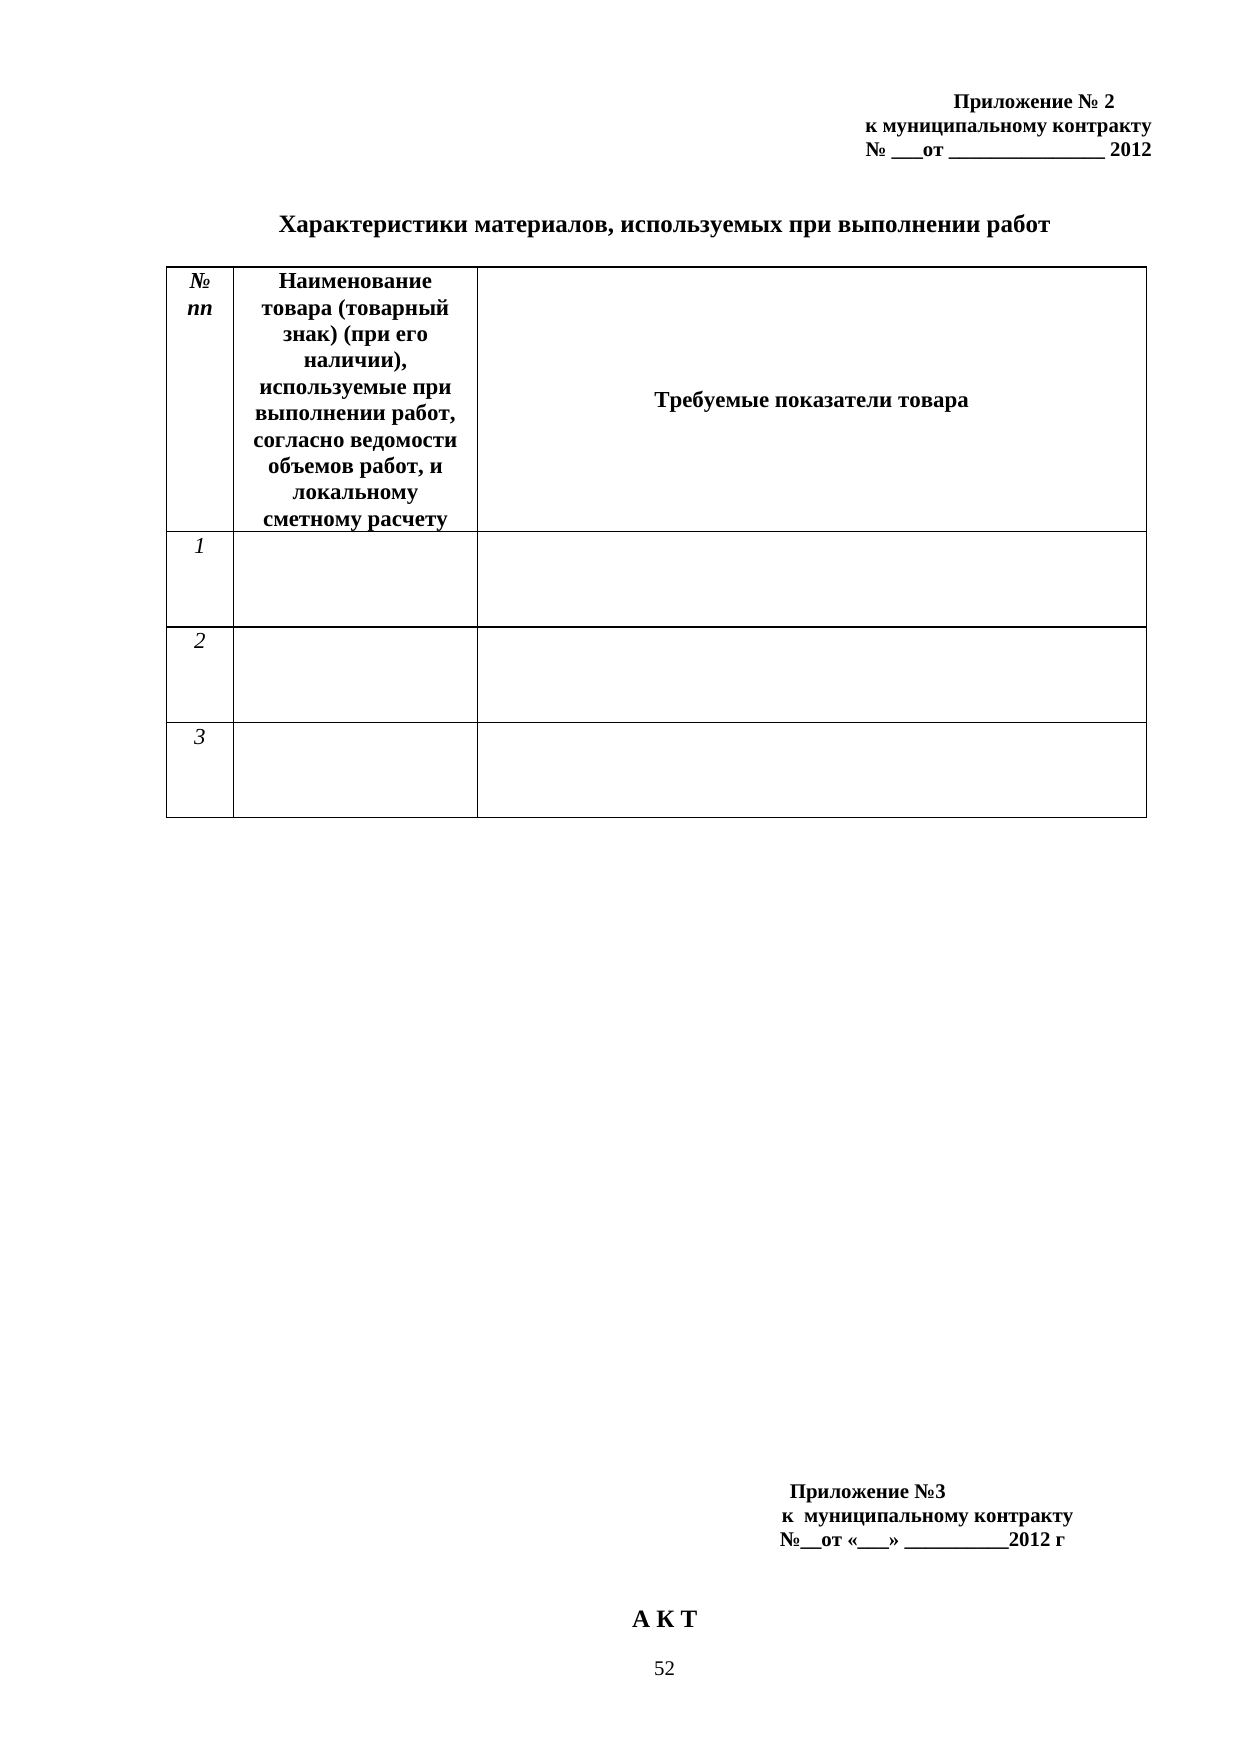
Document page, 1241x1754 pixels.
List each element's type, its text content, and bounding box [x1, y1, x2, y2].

text к муниципальному контракту [177, 1503, 1152, 1527]
text Приложение № 2 [177, 89, 1152, 113]
table_cell 1 [167, 532, 233, 626]
table_cell [234, 532, 477, 626]
table_cell [478, 532, 1146, 626]
text А К Т [177, 1604, 1152, 1633]
text Характеристики материалов, используемых при выполнении работ [177, 209, 1152, 238]
table_header Требуемые показатели товара [478, 268, 1146, 531]
table_cell [478, 723, 1146, 817]
table_cell [234, 628, 477, 722]
text к муниципальному контракту № ___от _______________ 2012 [814, 113, 1152, 161]
table_header Наименование товара (товарный знак) (при его наличии), используемые при выполнении работ, согласно ведомости объемов работ, и локальному сметному расчету [234, 268, 477, 531]
text Приложение №3 [177, 1479, 1152, 1503]
table_header № пп [167, 268, 233, 531]
text №__от «___» __________2012 г [177, 1527, 1152, 1551]
table_cell 3 [167, 723, 233, 817]
table_cell [478, 628, 1146, 722]
table_cell [234, 723, 477, 817]
table_cell 2 [167, 628, 233, 722]
